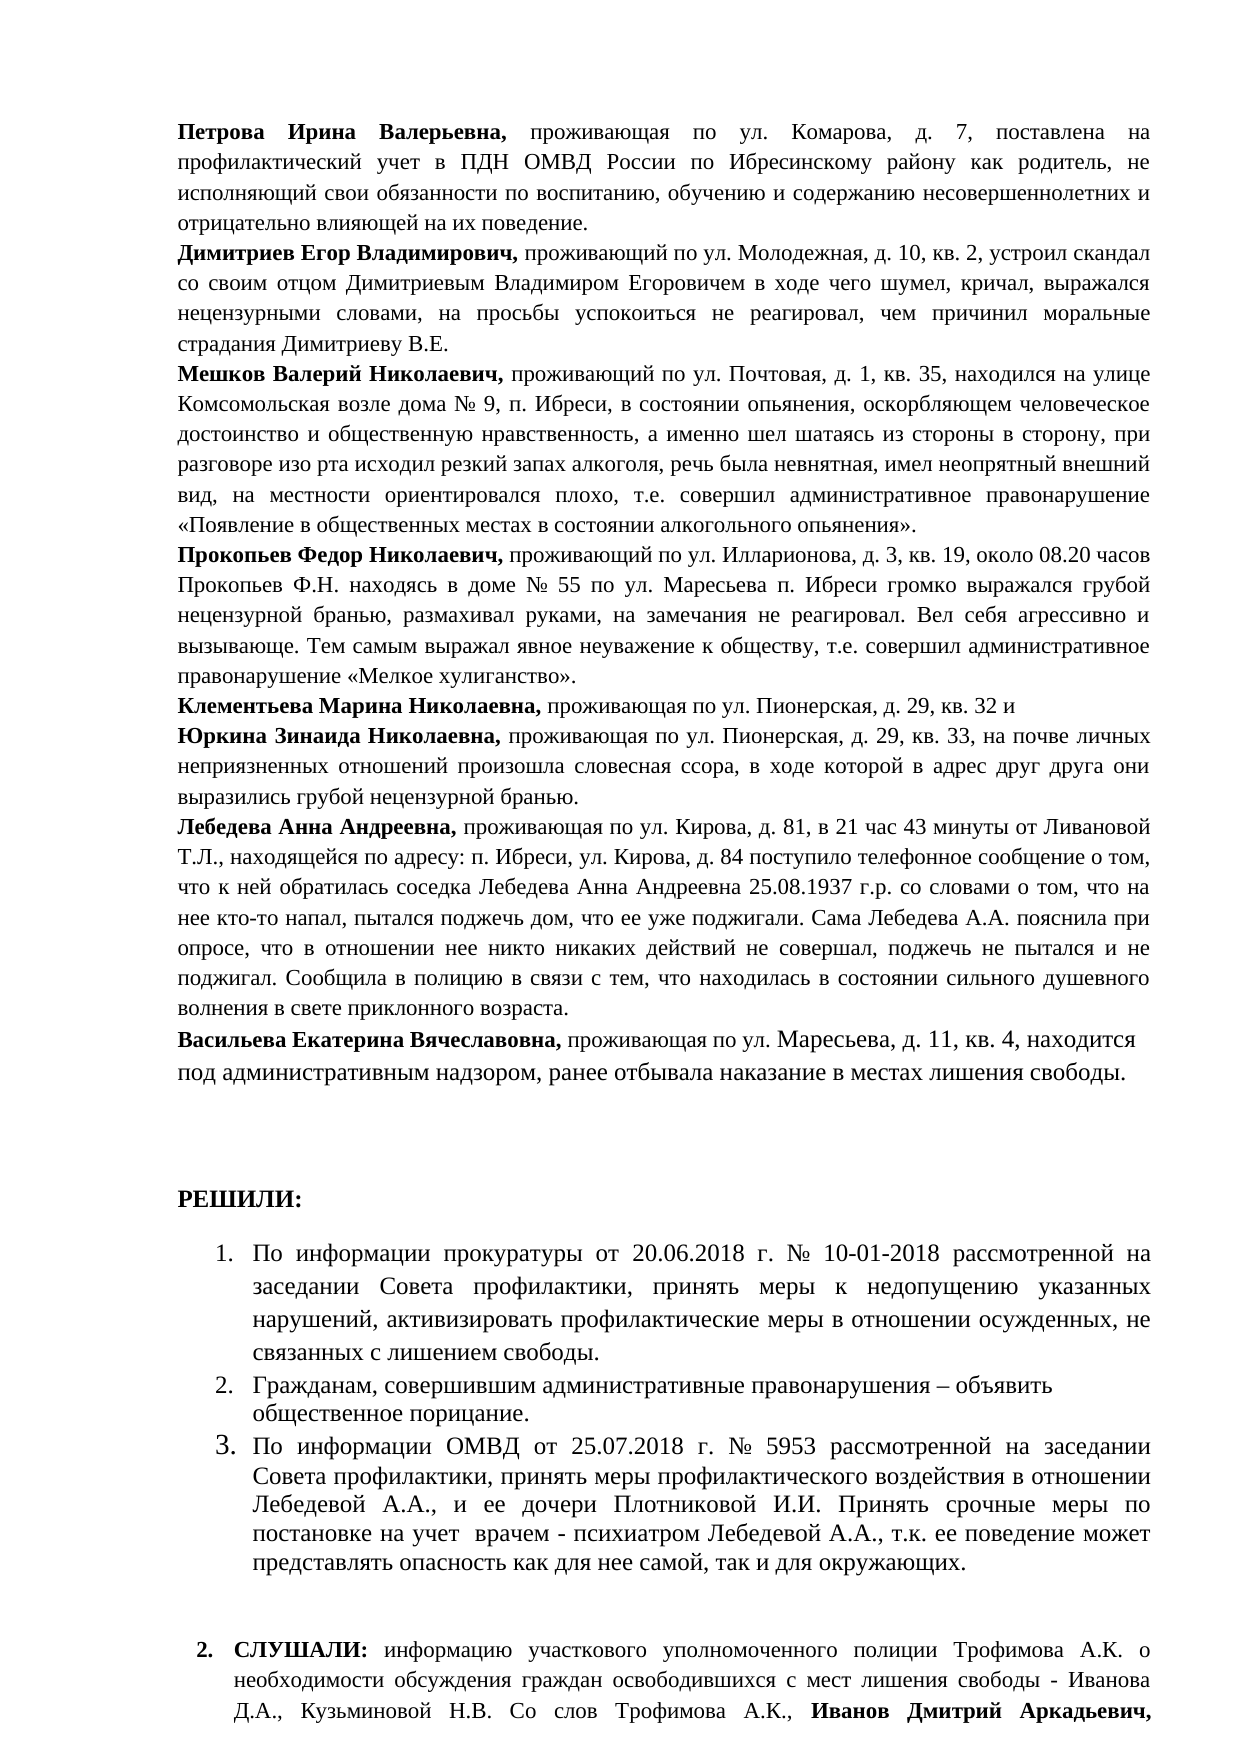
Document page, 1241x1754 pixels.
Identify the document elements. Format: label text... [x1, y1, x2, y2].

text Васильева Екатерина Вячеславовна, проживающая по ул. Маресьева, д. 11, кв. 4, находится под административным надзором, ранее отбывала наказание в местах лишения свободы. [177, 1024, 1152, 1086]
text Клементьева Марина Николаевна, проживающая по ул. Пионерская, д. 29, кв. 32 и [177, 692, 1152, 718]
text Юркина Зинаида Николаевна, проживающая по ул. Пионерская, д. 29, кв. 33, на почве личных неприязненных отношений произошла словесная ссора, в ходе которой в адрес друг друга они выразились грубой нецензурной бранью. [177, 722, 1152, 809]
text РЕШИЛИ: [177, 1184, 1152, 1213]
text Петрова Ирина Валерьевна, проживающая по ул. Комарова, д. 7, поставлена на профилактический учет в ПДН ОМВД России по Ибресинскому району как родитель, не исполняющий свои обязанности по воспитанию, обучению и содержанию несовершеннолетних и отрицательно влияющей на их поведение. [177, 118, 1152, 235]
text Лебедева Анна Андреевна, проживающая по ул. Кирова, д. 81, в 21 час 43 минуты от Ливановой Т.Л., находящейся по адресу: п. Ибреси, ул. Кирова, д. 84 поступило телефонное сообщение о том, что к ней обратилась соседка Лебедева Анна Андреевна 25.08.1937 г.р. со словами о том, что на нее кто-то напал, пытался поджечь дом, что ее уже поджигали. Сама Лебедева А.А. пояснила при опросе, что в отношении нее никто никаких действий не совершал, поджечь не пытался и не поджигал. Сообщила в полицию в связи с тем, что находилась в состоянии сильного душевного волнения в свете приклонного возраста. [177, 813, 1152, 1021]
list Гражданам, совершившим административные правонарушения – объявить [215, 1370, 1152, 1398]
list По информации прокуратуры от 20.06.2018 г. № 10-01-2018 рассмотренной на заседании Совета профилактики, принять меры к недопущению указанных нарушений, активизировать профилактические меры в отношении осужденных, не связанных с лишением свободы. [215, 1238, 1152, 1366]
list По информации ОМВД от 25.07.2018 г. № 5953 рассмотренной на заседании Совета профилактики, принять меры профилактического воздействия в отношении Лебедевой А.А., и ее дочери Плотниковой И.И. Принять срочные меры по постановке на учет врачем - психиатром Лебедевой А.А., т.к. ее поведение может представлять опасность как для нее самой, так и для окружающих. [215, 1427, 1152, 1576]
text Прокопьев Федор Николаевич, проживающий по ул. Илларионова, д. 3, кв. 19, около 08.20 часов Прокопьев Ф.Н. находясь в доме № 55 по ул. Маресьева п. Ибреси громко выражался грубой нецензурной бранью, размахивал руками, на замечания не реагировал. Вел себя агрессивно и вызывающе. Тем самым выражал явное неуважение к обществу, т.е. совершил административное правонарушение «Мелкое хулиганство». [177, 541, 1152, 688]
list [196, 1636, 1152, 1723]
text Димитриев Егор Владимирович, проживающий по ул. Молодежная, д. 10, кв. 2, устроил скандал со своим отцом Димитриевым Владимиром Егоровичем в ходе чего шумел, кричал, выражался нецензурными словами, на просьбы успокоиться не реагировал, чем причинил моральные страдания Димитриеву В.Е. [177, 239, 1152, 356]
text Мешков Валерий Николаевич, проживающий по ул. Почтовая, д. 1, кв. 35, находился на улице Комсомольская возле дома № 9, п. Ибреси, в состоянии опьянения, оскорбляющем человеческое достоинство и общественную нравственность, а именно шел шатаясь из стороны в сторону, при разговоре изо рта исходил резкий запах алкоголя, речь была невнятная, имел неопрятный внешний вид, на местности ориентировался плохо, т.е. совершил административное правонарушение «Появление в общественных местах в состоянии алкогольного опьянения». [177, 360, 1152, 537]
text общественное порицание. [215, 1398, 1152, 1427]
